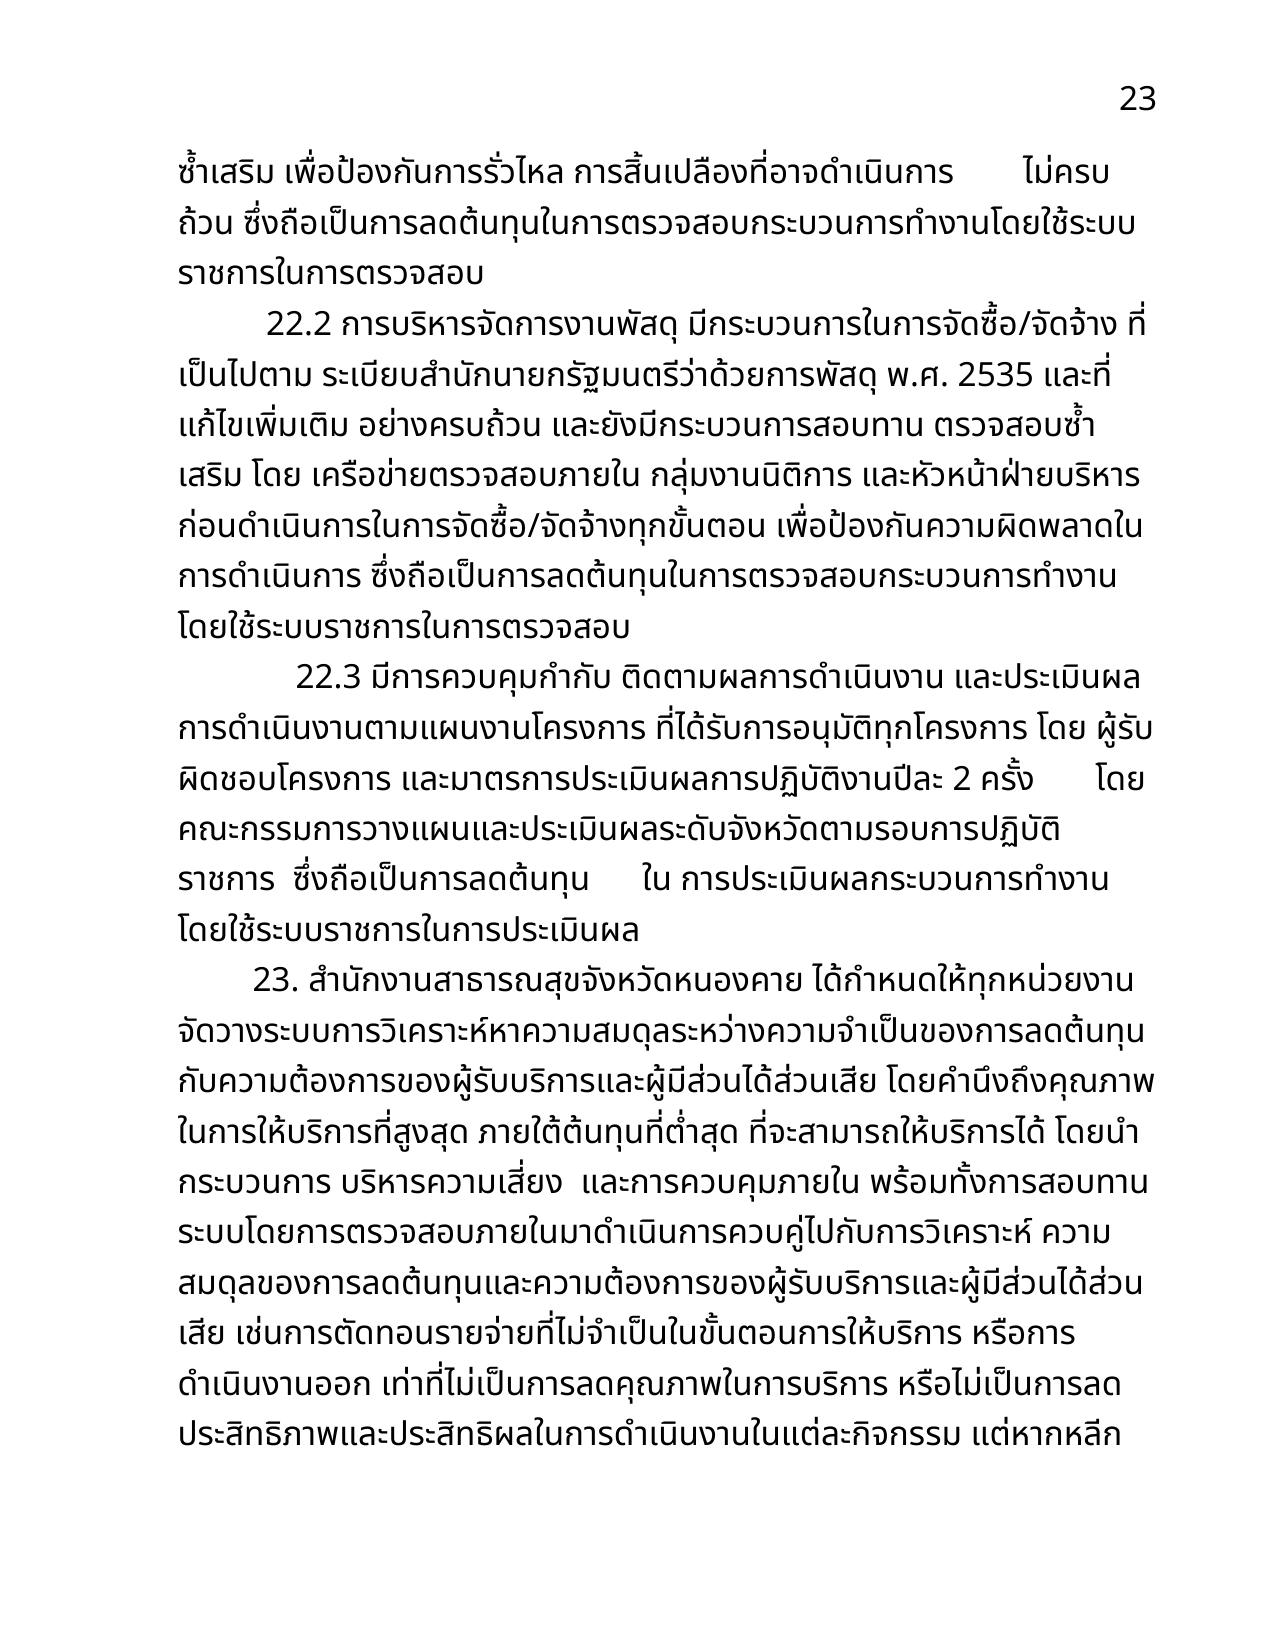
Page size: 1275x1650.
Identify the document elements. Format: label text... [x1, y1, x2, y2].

text 22.2 การบริหารจัดการงานพัสดุ มีกระบวนการในการจัดซื้อ/จัดจ้าง ที่เป็นไปตาม ระเบียบสำนักนายกรัฐมนตรีว่าด้วยการพัสดุ พ.ศ. 2535 และที่แก้ไขเพิ่มเติม อย่างครบถ้วน และยังมีกระบวนการสอบทาน ตรวจสอบซ้ำเสริม โดย เครือข่ายตรวจสอบภายใน กลุ่มงานนิติการ และหัวหน้าฝ่ายบริหารก่อนดำเนินการในการจัดซื้อ/จัดจ้างทุกขั้นตอน เพื่อป้องกันความผิดพลาดในการดำเนินการ ซึ่งถือเป็นการลดต้นทุนในการตรวจสอบกระบวนการทำงานโดยใช้ระบบราชการในการตรวจสอบ [177, 300, 1157, 653]
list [177, 956, 1157, 1461]
text 22.3 มีการควบคุมกำกับ ติดตามผลการดำเนินงาน และประเมินผลการดำเนินงานตามแผนงานโครงการ ที่ได้รับการอนุมัติทุกโครงการ โดย ผู้รับผิดชอบโครงการ และมาตรการประเมินผลการปฏิบัติงานปีละ 2 ครั้ง โดยคณะกรรมการวางแผนและประเมินผลระดับจังหวัดตามรอบการปฏิบัติราชการ ซึ่งถือเป็นการลดต้นทุน ใน การประเมินผลกระบวนการทำงานโดยใช้ระบบราชการในการประเมินผล [177, 653, 1157, 956]
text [177, 148, 1157, 300]
